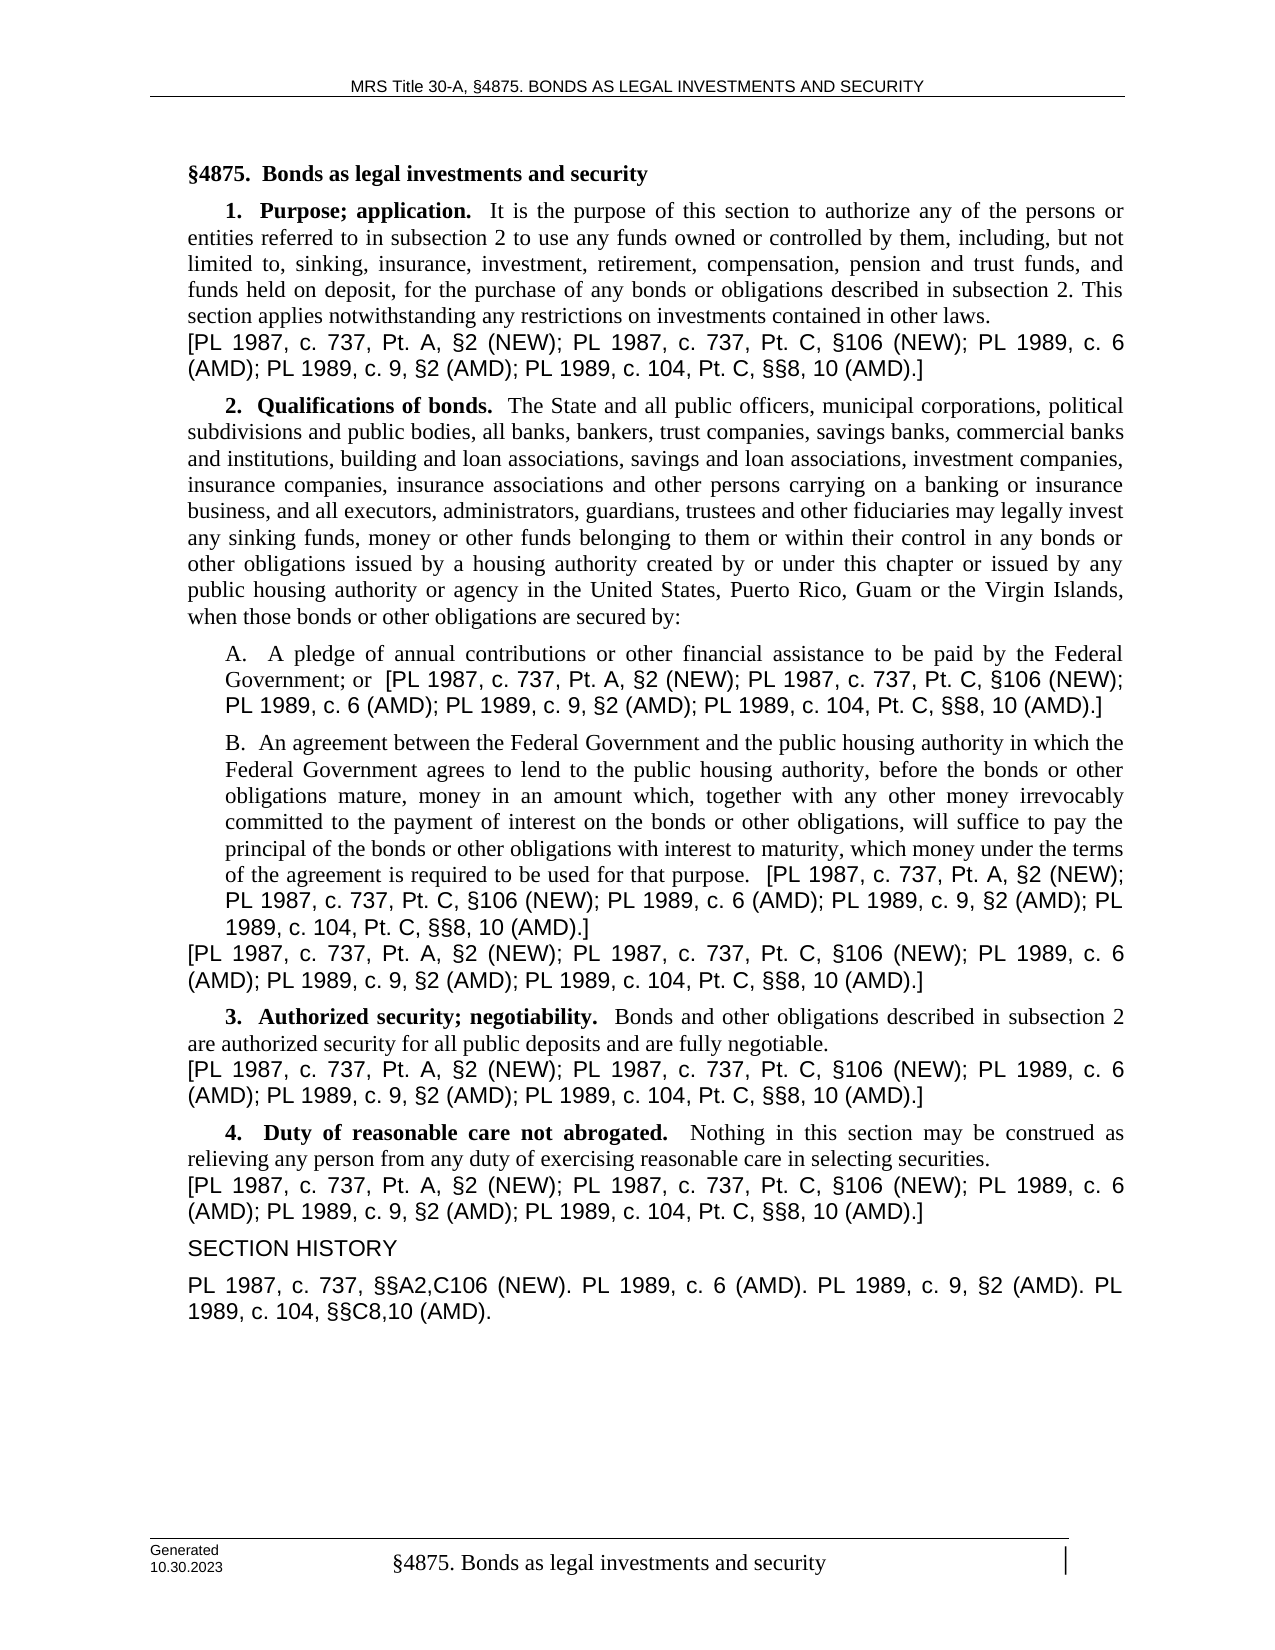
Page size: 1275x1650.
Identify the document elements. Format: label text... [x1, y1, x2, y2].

text [PL 1987, c. 737, Pt. A, §2 (NEW); PL 1987, c. 737, Pt. C, §106 (NEW); PL 1989, c. 6 (AMD); PL 1989, c. 9, §2 (AMD); PL 1989, c. 104, Pt. C, §§8, 10 (AMD).] [187, 1172, 1125, 1224]
text §4875. Bonds as legal investments and security [187, 160, 1125, 187]
text B. An agreement between the Federal Government and the public housing authority in which the Federal Government agrees to lend to the public housing authority, before the bonds or other obligations mature, money in an amount which, together with any other money irrevocably committed to the payment of interest on the bonds or other obligations, will suffice to pay the principal of the bonds or other obligations with interest to maturity, which money under the terms of the agreement is required to be used for that purpose. [PL 1987, c. 737, Pt. A, §2 (NEW); PL 1987, c. 737, Pt. C, §106 (NEW); PL 1989, c. 6 (AMD); PL 1989, c. 9, §2 (AMD); PL 1989, c. 104, Pt. C, §§8, 10 (AMD).] [225, 729, 1125, 940]
text A. A pledge of annual contributions or other financial assistance to be paid by the Federal Government; or [PL 1987, c. 737, Pt. A, §2 (NEW); PL 1987, c. 737, Pt. C, §106 (NEW); PL 1989, c. 6 (AMD); PL 1989, c. 9, §2 (AMD); PL 1989, c. 104, Pt. C, §§8, 10 (AMD).] [225, 640, 1125, 719]
text PL 1987, c. 737, §§A2,C106 (NEW). PL 1989, c. 6 (AMD). PL 1989, c. 9, §2 (AMD). PL 1989, c. 104, §§C8,10 (AMD). [187, 1272, 1125, 1324]
text 4. Duty of reasonable care not abrogated. Nothing in this section may be construed as relieving any person from any duty of exercising reasonable care in selecting securities. [187, 1119, 1125, 1172]
text 2. Qualifications of bonds. The State and all public officers, municipal corporations, political subdivisions and public bodies, all banks, bankers, trust companies, savings banks, commercial banks and institutions, building and loan associations, savings and loan associations, investment companies, insurance companies, insurance associations and other persons carrying on a banking or insurance business, and all executors, administrators, guardians, trustees and other fiduciaries may legally invest any sinking funds, money or other funds belonging to them or within their control in any bonds or other obligations issued by a housing authority created by or under this chapter or issued by any public housing authority or agency in the United States, Puerto Rico, Guam or the Virgin Islands, when those bonds or other obligations are secured by: [187, 392, 1125, 629]
text SECTION HISTORY [187, 1235, 1125, 1261]
text [PL 1987, c. 737, Pt. A, §2 (NEW); PL 1987, c. 737, Pt. C, §106 (NEW); PL 1989, c. 6 (AMD); PL 1989, c. 9, §2 (AMD); PL 1989, c. 104, Pt. C, §§8, 10 (AMD).] [187, 329, 1125, 382]
text 3. Authorized security; negotiability. Bonds and other obligations described in subsection 2 are authorized security for all public deposits and are fully negotiable. [187, 1003, 1125, 1056]
text [PL 1987, c. 737, Pt. A, §2 (NEW); PL 1987, c. 737, Pt. C, §106 (NEW); PL 1989, c. 6 (AMD); PL 1989, c. 9, §2 (AMD); PL 1989, c. 104, Pt. C, §§8, 10 (AMD).] [187, 1056, 1125, 1109]
text [PL 1987, c. 737, Pt. A, §2 (NEW); PL 1987, c. 737, Pt. C, §106 (NEW); PL 1989, c. 6 (AMD); PL 1989, c. 9, §2 (AMD); PL 1989, c. 104, Pt. C, §§8, 10 (AMD).] [187, 940, 1125, 993]
text 1. Purpose; application. It is the purpose of this section to authorize any of the persons or entities referred to in subsection 2 to use any funds owned or controlled by them, including, but not limited to, sinking, insurance, investment, retirement, compensation, pension and trust funds, and funds held on deposit, for the purchase of any bonds or obligations described in subsection 2. This section applies notwithstanding any restrictions on investments contained in other laws. [187, 197, 1125, 329]
